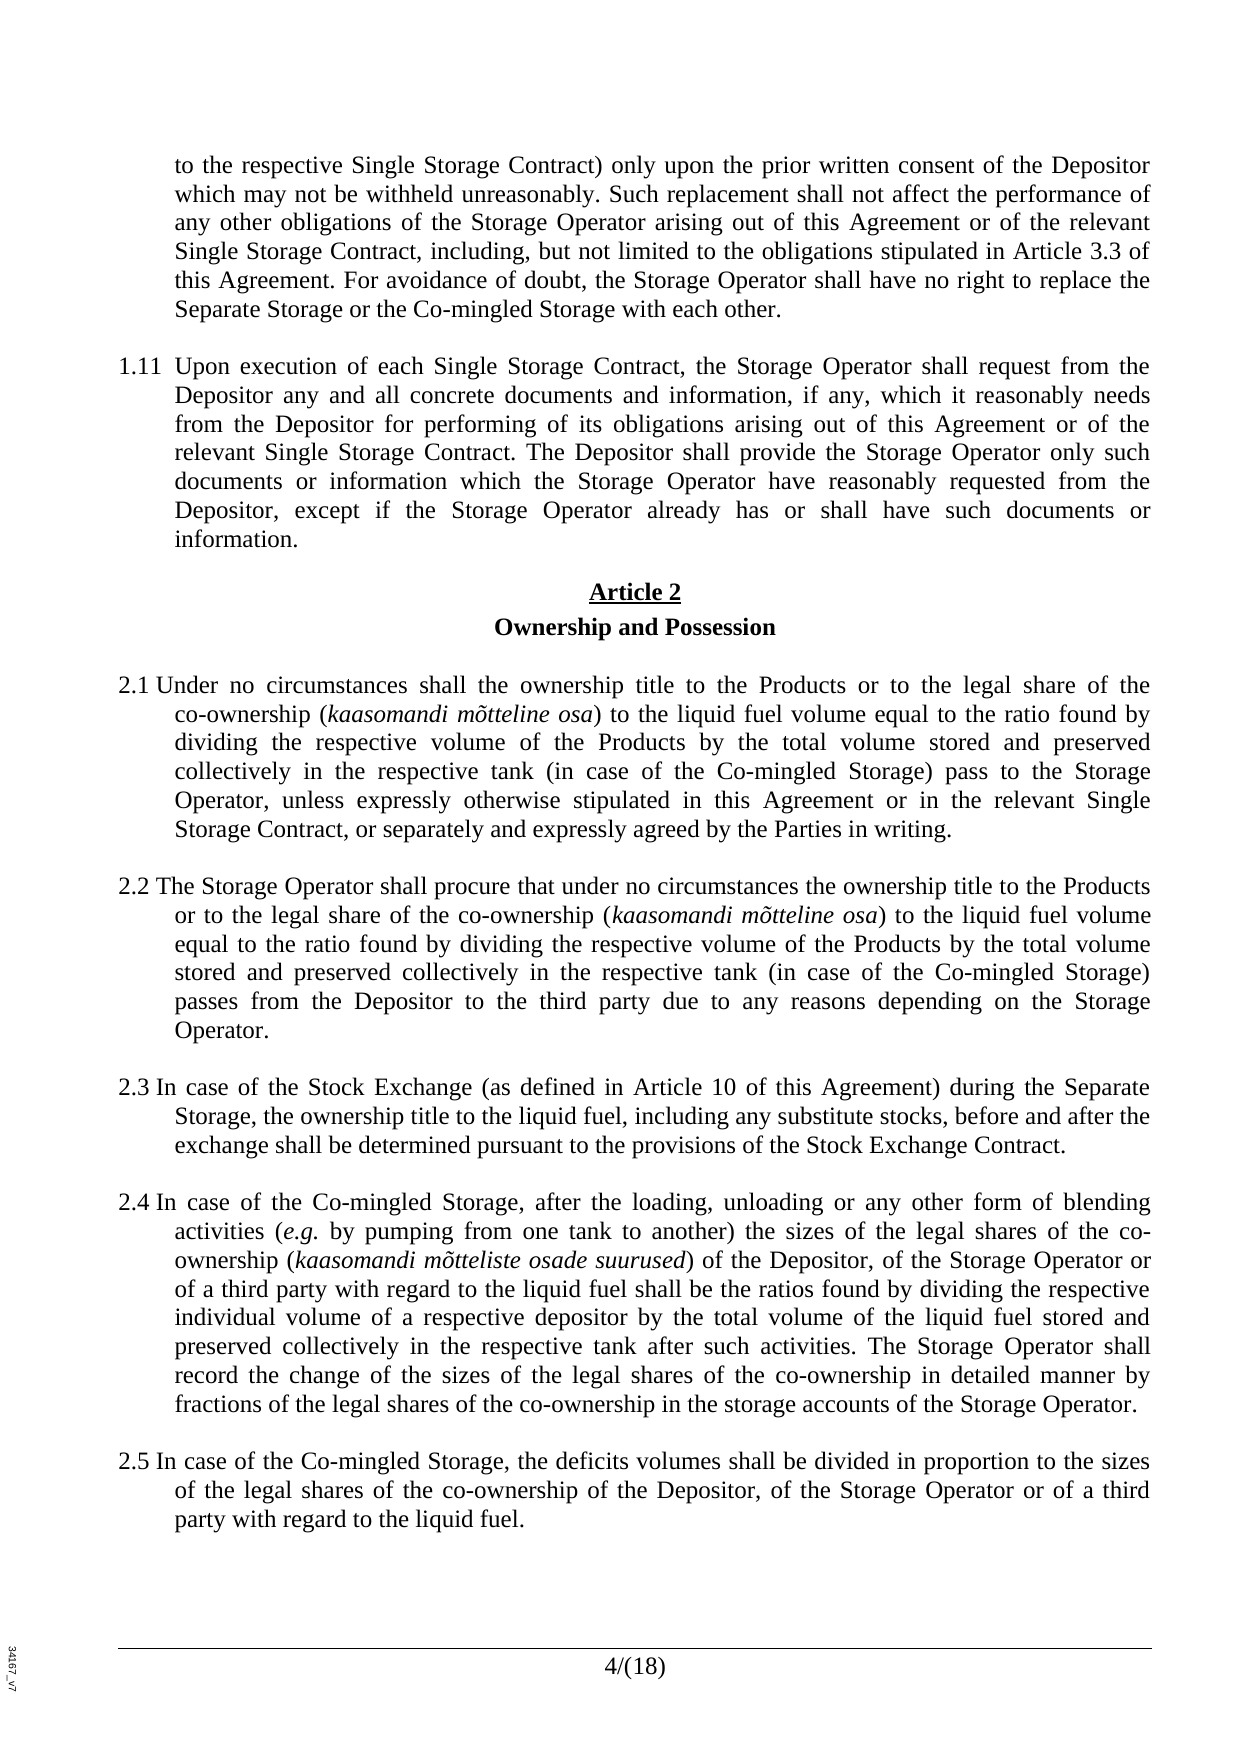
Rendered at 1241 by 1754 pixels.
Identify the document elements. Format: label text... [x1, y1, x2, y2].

list In case of the Co-mingled Storage, the deficits volumes shall be divided in proportion to the sizes of the legal shares of the co-ownership of the Depositor, of the Storage Operator or of a third party with regard to the liquid fuel. [118, 1446, 1152, 1532]
text Article 2 [118, 577, 1152, 606]
list Upon execution of each Single Storage Contract, the Storage Operator shall request from the Depositor any and all concrete documents and information, if any, which it reasonably needs from the Depositor for performing of its obligations arising out of this Agreement or of the relevant Single Storage Contract. The Depositor shall provide the Storage Operator only such documents or information which the Storage Operator have reasonably requested from the Depositor, except if the Storage Operator already has or shall have such documents or information. [118, 351, 1152, 552]
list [118, 150, 1152, 322]
list The Storage Operator shall procure that under no circumstances the ownership title to the Products or to the legal share of the co-ownership (kaasomandi mõtteline osa) to the liquid fuel volume equal to the ratio found by dividing the respective volume of the Products by the total volume stored and preserved collectively in the respective tank (in case of the Co-mingled Storage) passes from the Depositor to the third party due to any reasons depending on the Storage Operator. [118, 871, 1152, 1044]
text Ownership and Possession [118, 612, 1152, 641]
list In case of the Co-mingled Storage, after the loading, unloading or any other form of blending activities (e.g. by pumping from one tank to another) the sizes of the legal shares of the co-ownership (kaasomandi mõtteliste osade suurused) of the Depositor, of the Storage Operator or of a third party with regard to the liquid fuel shall be the ratios found by dividing the respective individual volume of a respective depositor by the total volume of the liquid fuel stored and preserved collectively in the respective tank after such activities. The Storage Operator shall record the change of the sizes of the legal shares of the co-ownership in detailed manner by fractions of the legal shares of the co-ownership in the storage accounts of the Storage Operator. [118, 1187, 1152, 1417]
list In case of the Stock Exchange (as defined in Article 10 of this Agreement) during the Separate Storage, the ownership title to the liquid fuel, including any substitute stocks, before and after the exchange shall be determined pursuant to the provisions of the Stock Exchange Contract. [118, 1072, 1152, 1159]
list Under no circumstances shall the ownership title to the Products or to the legal share of the co-ownership (kaasomandi mõtteline osa) to the liquid fuel volume equal to the ratio found by dividing the respective volume of the Products by the total volume stored and preserved collectively in the respective tank (in case of the Co-mingled Storage) pass to the Storage Operator, unless expressly otherwise stipulated in this Agreement or in the relevant Single Storage Contract, or separately and expressly agreed by the Parties in writing. [118, 670, 1152, 842]
